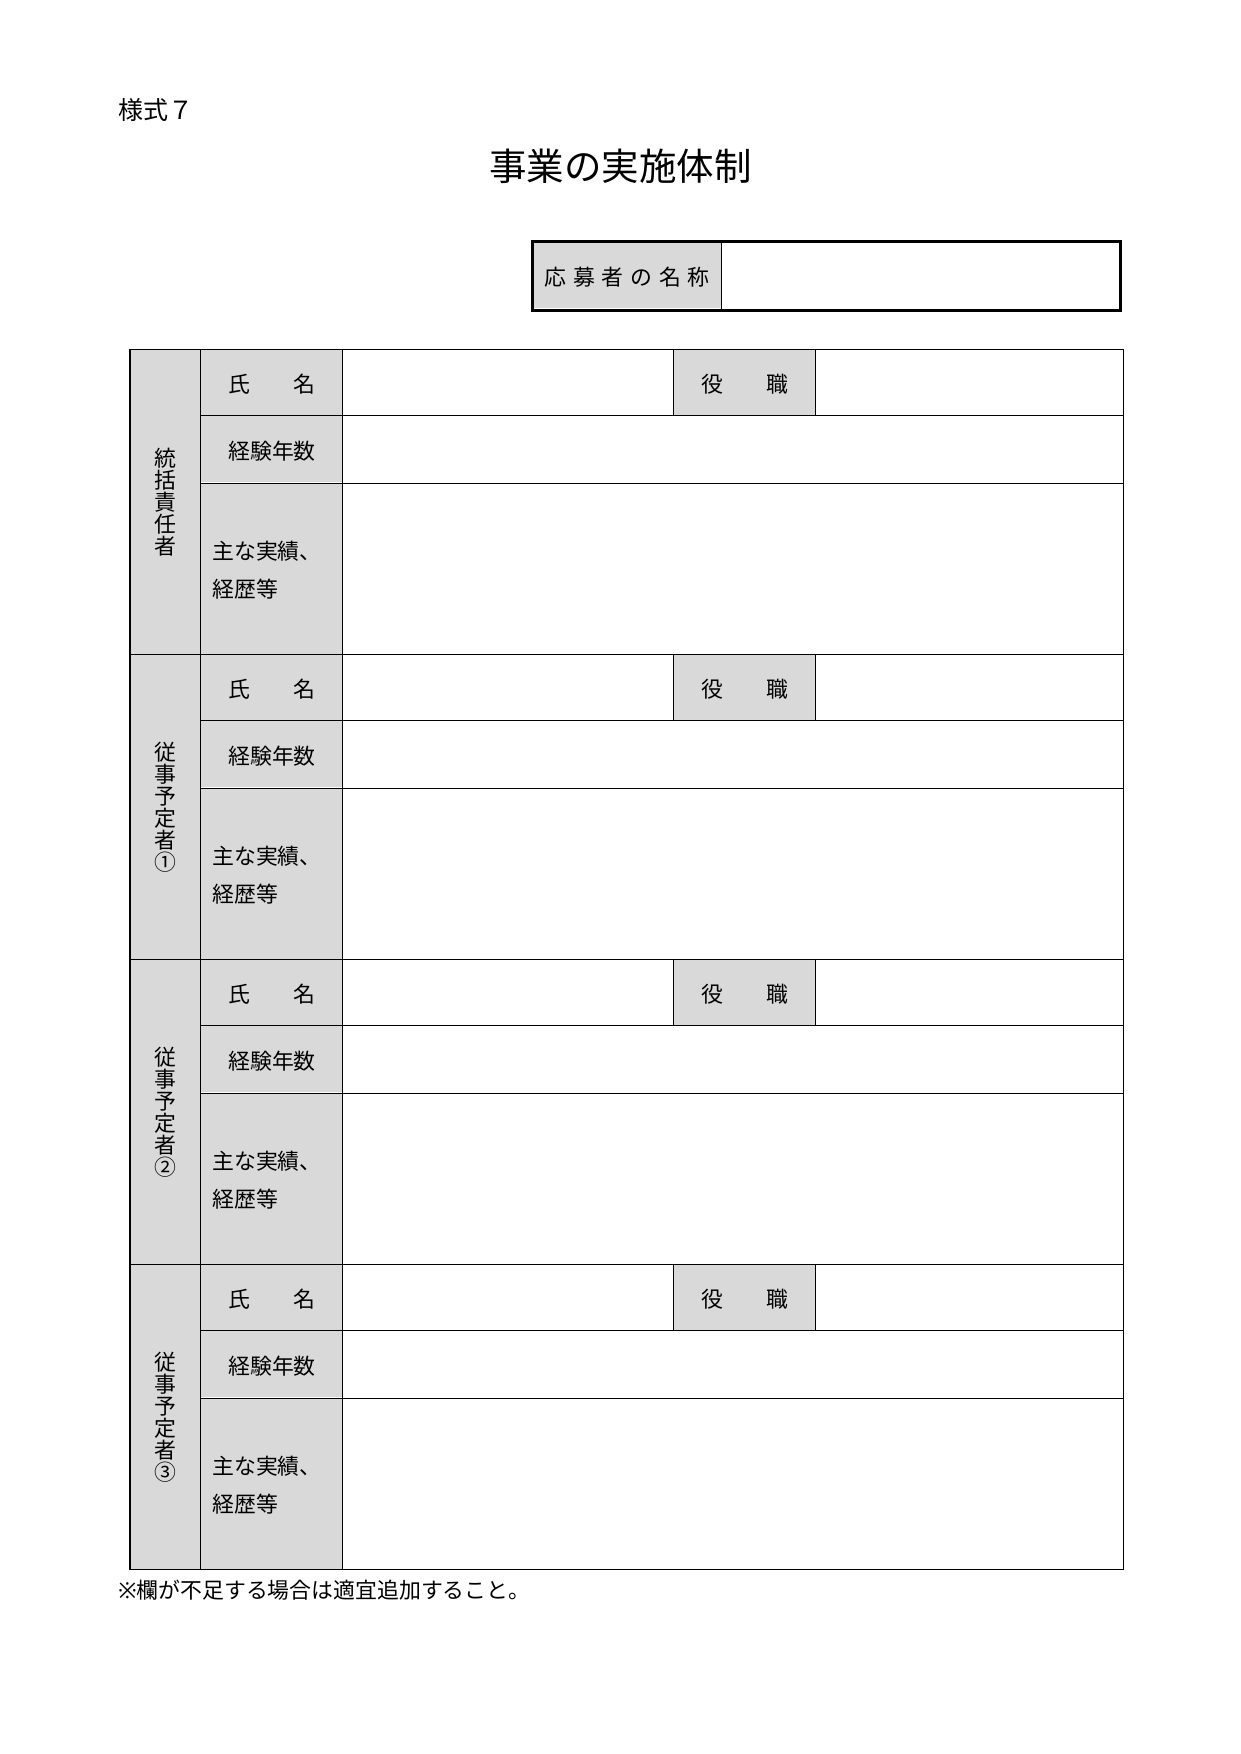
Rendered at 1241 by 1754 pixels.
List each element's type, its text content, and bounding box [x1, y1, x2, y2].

text ※欄が不足する場合は適宜追加すること。 [118, 1570, 1122, 1608]
table_cell 主な実績、 経歴等 [201, 1094, 342, 1264]
table_header [722, 243, 1119, 308]
table_cell [343, 1094, 1123, 1264]
table_header 役 職 [674, 350, 815, 415]
table_cell 経験年数 [201, 1026, 342, 1092]
table_header 応募者の名称 [534, 243, 721, 308]
table_header [816, 350, 1123, 415]
table_cell 氏 名 [201, 1265, 342, 1330]
table_header 統括責任者 [131, 350, 200, 654]
table_cell 主な実績、 経歴等 [201, 484, 342, 654]
table_cell 氏 名 [201, 960, 342, 1025]
table_header [343, 350, 673, 415]
table_cell 氏 名 [201, 655, 342, 720]
table_cell 役 職 [674, 655, 815, 720]
table_cell 役 職 [674, 1265, 815, 1330]
table_cell [343, 484, 1123, 654]
table_cell 主な実績、 経歴等 [201, 1399, 342, 1569]
table_cell [343, 721, 1123, 787]
table_cell 経験年数 [201, 1331, 342, 1397]
table_cell [816, 655, 1123, 720]
table_cell 従事予定者① [131, 655, 200, 959]
table_cell [343, 789, 1123, 959]
table_header 氏 名 [201, 350, 342, 415]
table_cell 経験年数 [201, 721, 342, 787]
table_cell 主な実績、 経歴等 [201, 789, 342, 959]
table_cell [816, 1265, 1123, 1330]
table_cell 従事予定者③ [131, 1265, 200, 1569]
table_cell [343, 416, 1123, 482]
table_cell 従事予定者② [131, 960, 200, 1264]
table_cell [816, 960, 1123, 1025]
table_cell [343, 960, 673, 1025]
table_cell [343, 1265, 673, 1330]
table_cell 役 職 [674, 960, 815, 1025]
table_cell [343, 655, 673, 720]
text 事業の実施体制 [118, 127, 1122, 202]
table_cell [343, 1399, 1123, 1569]
text 様式７ [118, 89, 1122, 127]
table_cell 経験年数 [201, 416, 342, 482]
table_cell [343, 1331, 1123, 1397]
table_cell [343, 1026, 1123, 1092]
